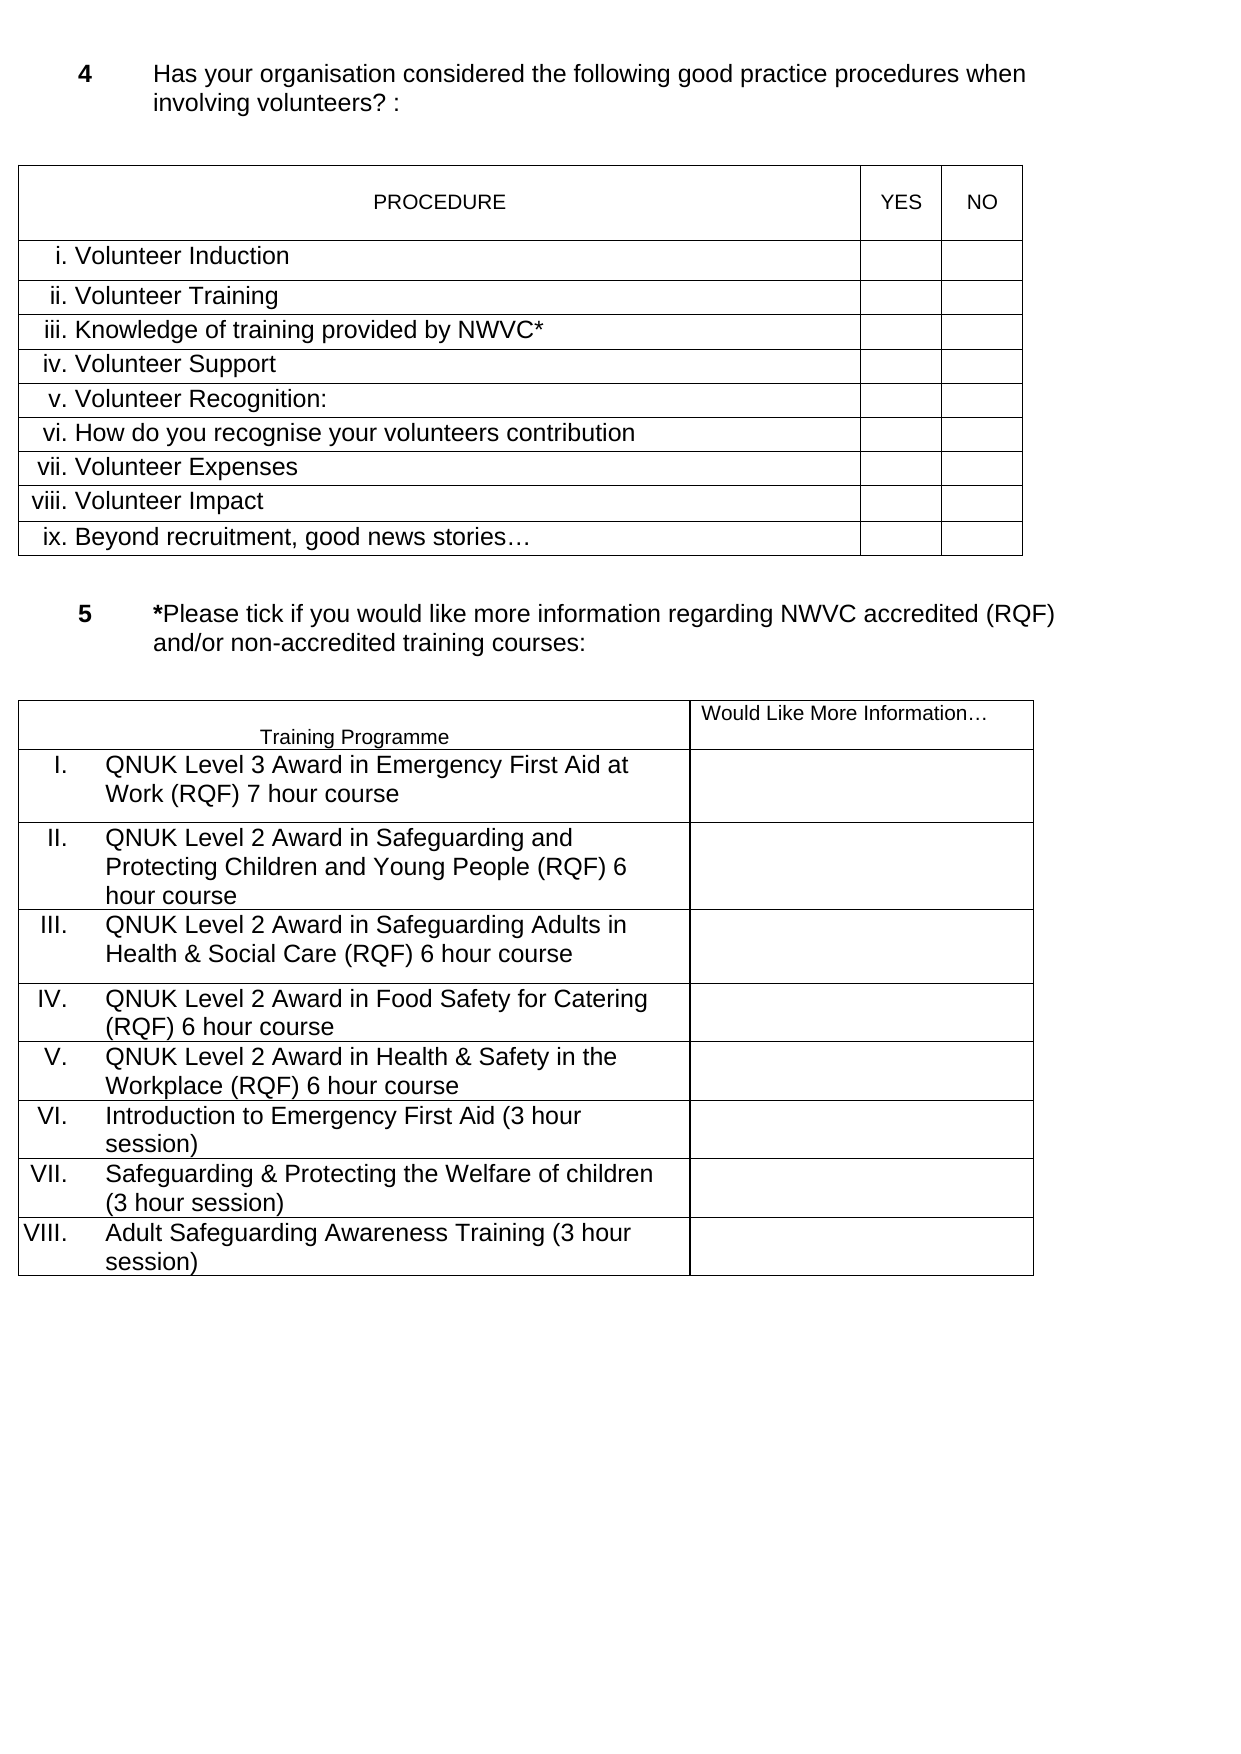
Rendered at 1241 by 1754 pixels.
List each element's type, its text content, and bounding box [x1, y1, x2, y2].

table_header YES [861, 166, 941, 240]
table_header Would Like More Information… [691, 701, 1033, 749]
table_cell [942, 241, 1022, 280]
table_cell Volunteer Induction [19, 241, 860, 280]
table_cell QNUK Level 3 Award in Emergency First Aid at Work (RQF) 7 hour course [19, 750, 689, 822]
table_cell [942, 315, 1022, 348]
table_cell QNUK Level 2 Award in Food Safety for Catering (RQF) 6 hour course [19, 984, 689, 1041]
table_cell QNUK Level 2 Award in Safeguarding Adults in Health & Social Care (RQF) 6 hour course [19, 910, 689, 982]
table_cell [942, 281, 1022, 314]
table_cell [861, 418, 941, 451]
table_cell [861, 486, 941, 521]
table_cell Knowledge of training provided by NWVC* [19, 315, 860, 348]
table_cell [861, 281, 941, 314]
table_cell [942, 384, 1022, 417]
table_cell Volunteer Recognition: [19, 384, 860, 417]
table_cell [942, 486, 1022, 521]
table_cell [861, 241, 941, 280]
table_cell QNUK Level 2 Award in Safeguarding and Protecting Children and Young People (RQF) 6 hour course [19, 823, 689, 909]
table_cell [861, 522, 941, 555]
table_cell Introduction to Emergency First Aid (3 hour session) [19, 1101, 689, 1158]
table_cell [691, 1218, 1033, 1275]
table_cell Volunteer Impact [19, 486, 860, 521]
table_cell [691, 823, 1033, 909]
table_cell [942, 418, 1022, 451]
table_header PROCEDURE [19, 166, 860, 240]
table_cell [691, 984, 1033, 1041]
table_cell [861, 315, 941, 348]
table_cell Volunteer Support [19, 350, 860, 382]
table_cell [942, 452, 1022, 485]
table_cell Adult Safeguarding Awareness Training (3 hour session) [19, 1218, 689, 1275]
table_cell [942, 522, 1022, 555]
table_cell [861, 384, 941, 417]
table_cell [861, 350, 941, 382]
table_cell Beyond recruitment, good news stories… [19, 522, 860, 555]
table_header Training Programme [19, 701, 689, 749]
table_cell [942, 350, 1022, 382]
table_cell QNUK Level 2 Award in Health & Safety in the Workplace (RQF) 6 hour course [19, 1042, 689, 1099]
text 4 Has your organisation considered the following good practice procedures when involving volunteers? : [78, 59, 1130, 117]
table_cell [861, 452, 941, 485]
text 5 *Please tick if you would like more information regarding NWVC accredited (RQF) and/or non-accredited training courses: [78, 599, 1130, 657]
table_cell [691, 910, 1033, 982]
table_cell How do you recognise your volunteers contribution [19, 418, 860, 451]
table_cell [691, 1159, 1033, 1217]
table_cell [691, 750, 1033, 822]
table_cell Safeguarding & Protecting the Welfare of children (3 hour session) [19, 1159, 689, 1217]
table_cell [691, 1042, 1033, 1099]
table_cell Volunteer Expenses [19, 452, 860, 485]
table_header NO [942, 166, 1022, 240]
table_cell [691, 1101, 1033, 1158]
table_cell Volunteer Training [19, 281, 860, 314]
